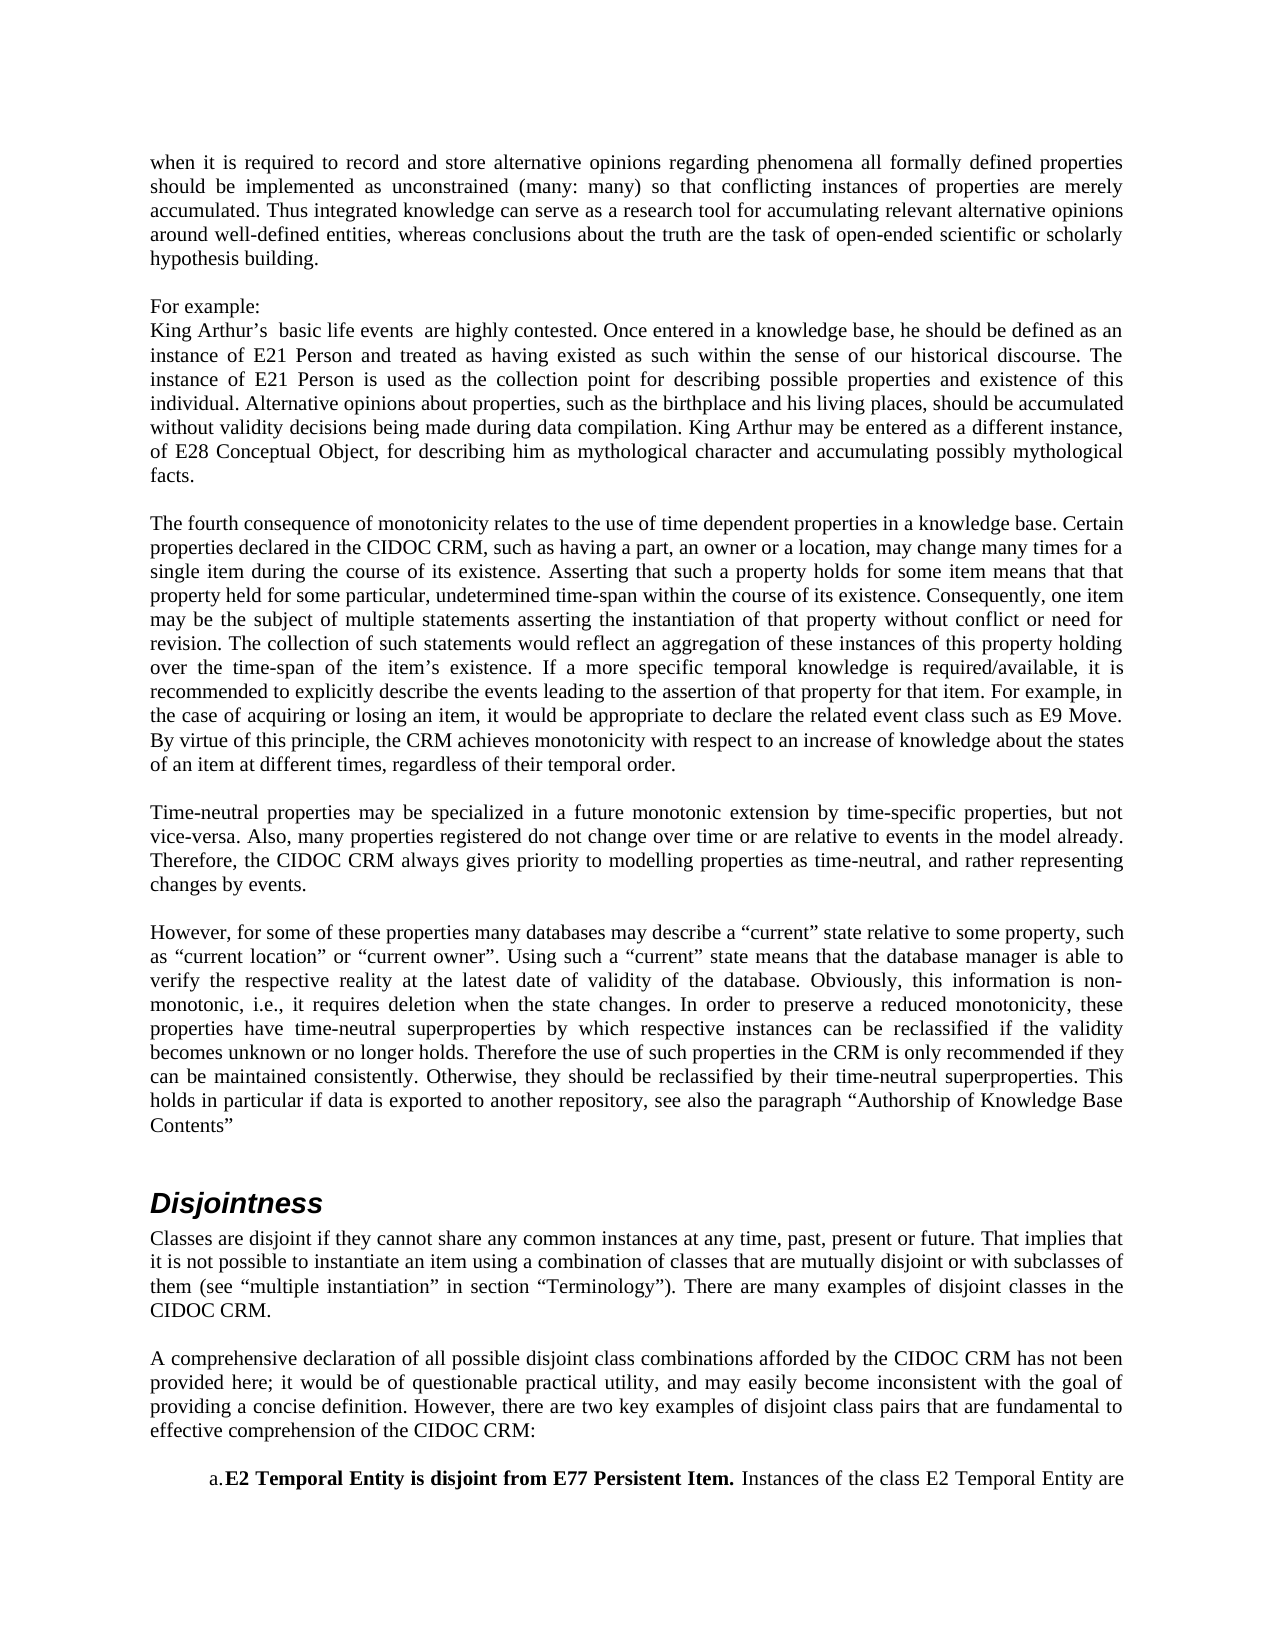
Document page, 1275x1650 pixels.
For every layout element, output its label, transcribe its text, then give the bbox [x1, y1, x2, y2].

text King Arthur’s basic life events are highly contested. Once entered in a knowledge base, he should be defined as an instance of E21 Person and treated as having existed as such within the sense of our historical discourse. The instance of E21 Person is used as the collection point for describing possible properties and existence of this individual. Alternative opinions about properties, such as the birthplace and his living places, should be accumulated without validity decisions being made during data compilation. King Arthur may be entered as a different instance, of E28 Conceptual Object, for describing him as mythological character and accumulating possibly mythological facts. [150, 318, 1125, 487]
text Classes are disjoint if they cannot share any common instances at any time, past, present or future. That implies that it is not possible to instantiate an item using a combination of classes that are mutually disjoint or with subclasses of them (see “multiple instantiation” in section “Terminology”). There are many examples of disjoint classes in the CIDOC CRM. [150, 1225, 1125, 1322]
text Time-neutral properties may be specialized in a future monotonic extension by time-specific properties, but not vice-versa. Also, many properties registered do not change over time or are relative to events in the model already. Therefore, the CIDOC CRM always gives priority to modelling properties as time-neutral, and rather representing changes by events. [150, 800, 1125, 896]
text The fourth consequence of monotonicity relates to the use of time dependent properties in a knowledge base. Certain properties declared in the CIDOC CRM, such as having a part, an owner or a location, may change many times for a single item during the course of its existence. Asserting that such a property holds for some item means that that property held for some particular, undetermined time-span within the course of its existence. Consequently, one item may be the subject of multiple statements asserting the instantiation of that property without conflict or need for revision. The collection of such statements would reflect an aggregation of these instances of this property holding over the time-span of the item’s existence. If a more specific temporal knowledge is required/available, it is recommended to explicitly describe the events leading to the assertion of that property for that item. For example, in the case of acquiring or losing an item, it would be appropriate to declare the related event class such as E9 Move. By virtue of this principle, the CRM achieves monotonicity with respect to an increase of knowledge about the states of an item at different times, regardless of their temporal order. [150, 511, 1125, 776]
text A comprehensive declaration of all possible disjoint class combinations afforded by the CIDOC CRM has not been provided here; it would be of questionable practical utility, and may easily become inconsistent with the goal of providing a concise definition. However, there are two key examples of disjoint class pairs that are fundamental to effective comprehension of the CIDOC CRM: [150, 1346, 1125, 1442]
text However, for some of these properties many databases may describe a “current” state relative to some property, such as “current location” or “current owner”. Using such a “current” state means that the database manager is able to verify the respective reality at the latest date of validity of the database. Obviously, this information is non-monotonic, i.e., it requires deletion when the state changes. In order to preserve a reduced monotonicity, these properties have time-neutral superproperties by which respective instances can be reclassified if the validity becomes unknown or no longer holds. Therefore the use of such properties in the CRM is only recommended if they can be maintained consistently. Otherwise, they should be reclassified by their time-neutral superproperties. This holds in particular if data is exported to another repository, see also the paragraph “Authorship of Knowledge Base Contents” [150, 920, 1125, 1137]
subtitle Disjointness [150, 1186, 1125, 1219]
text For example: [150, 294, 1125, 318]
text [150, 150, 1125, 270]
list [209, 1466, 1125, 1490]
